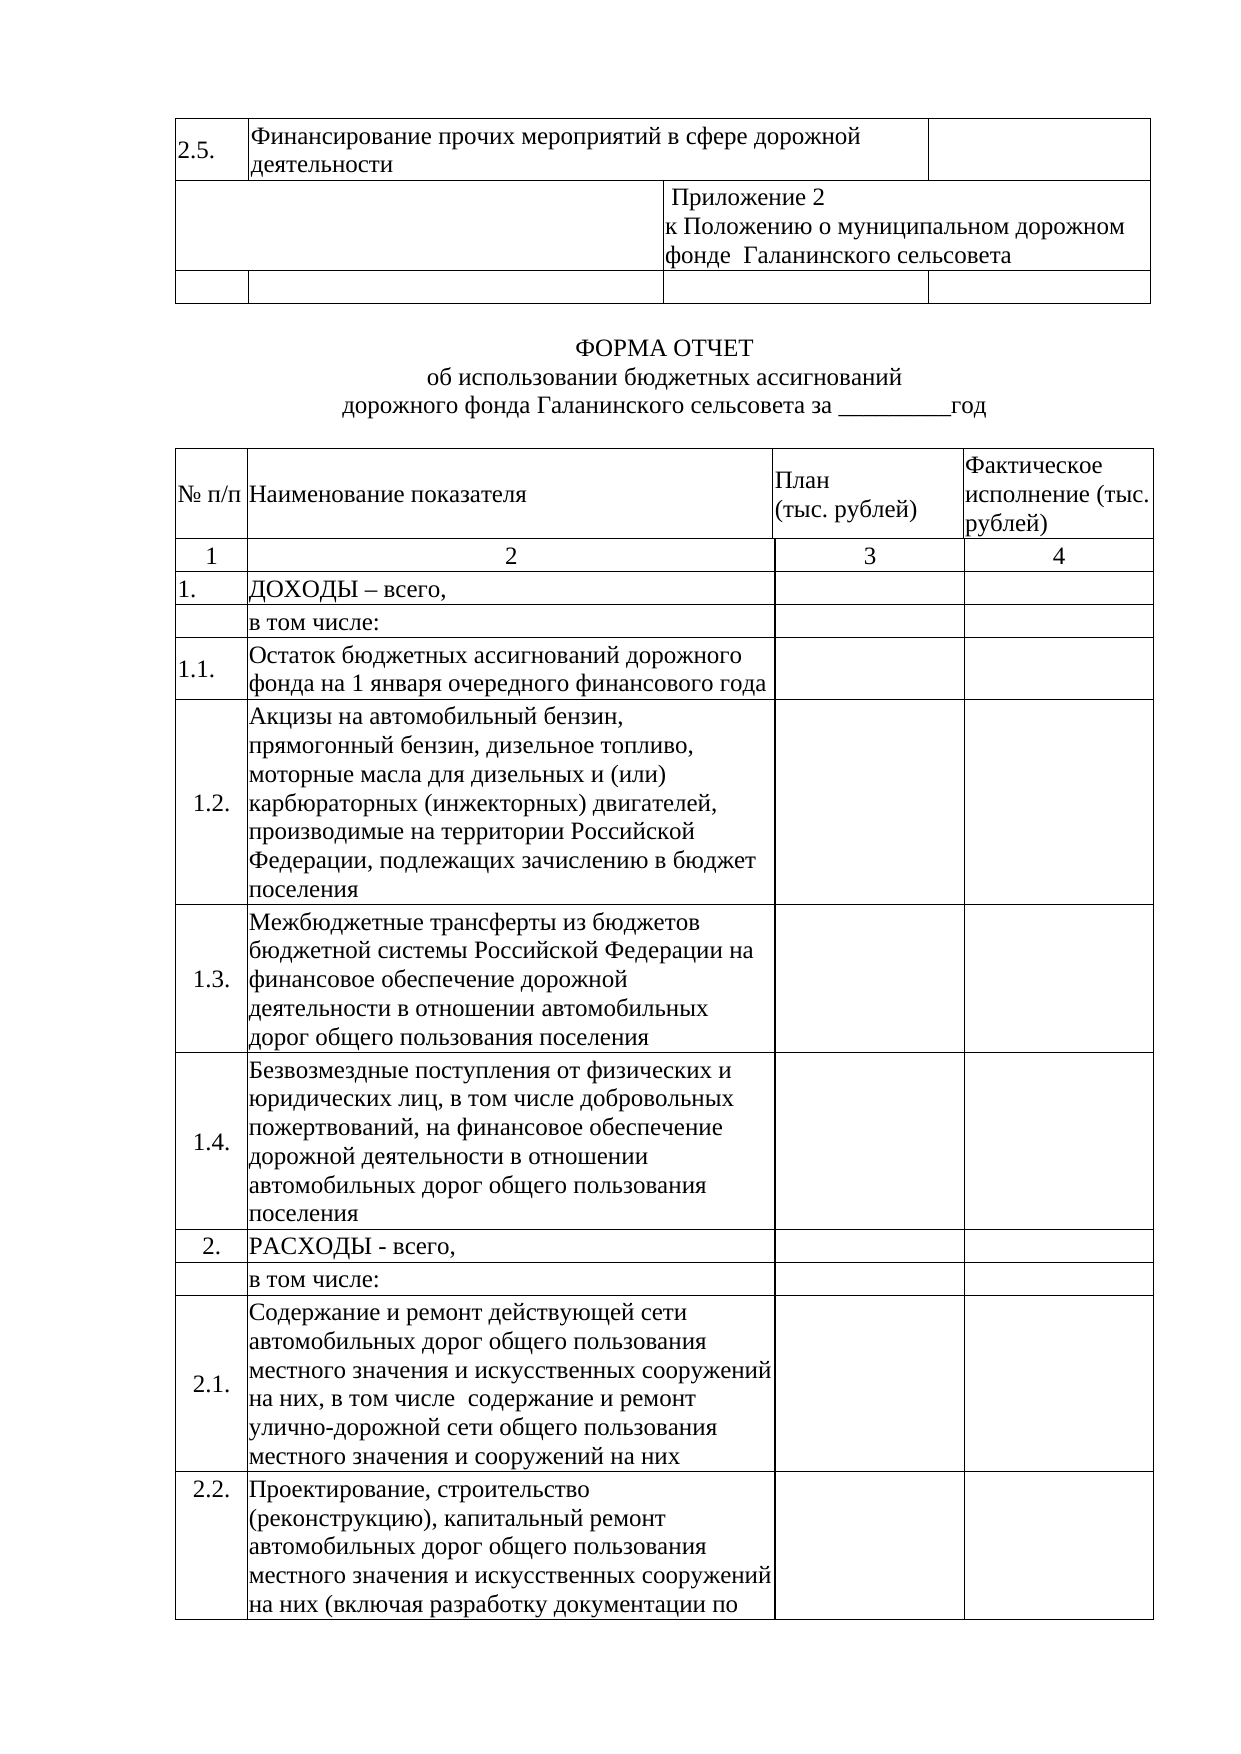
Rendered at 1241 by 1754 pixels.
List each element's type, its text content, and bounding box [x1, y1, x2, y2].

text об использовании бюджетных ассигнований [177, 362, 1152, 390]
table_cell [965, 1053, 1153, 1229]
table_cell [248, 1472, 774, 1619]
table_cell [776, 1053, 964, 1229]
table_cell [664, 271, 928, 303]
table_cell Приложение 2 к Положению о муниципальном дорожном фонде Галанинского сельсовета [664, 181, 1150, 270]
table_cell [965, 1472, 1153, 1619]
table_cell [776, 1296, 964, 1471]
table_cell [929, 271, 1150, 303]
table_cell [176, 181, 663, 270]
table_cell 2.5. [176, 119, 248, 180]
table_cell [776, 905, 964, 1052]
table_cell [965, 1296, 1153, 1471]
table_cell 3 [776, 539, 964, 571]
table_cell [929, 119, 1150, 180]
table_cell [176, 271, 248, 303]
table_cell [249, 271, 663, 303]
table_cell в том числе: [248, 1263, 774, 1294]
table_cell [965, 1263, 1153, 1294]
table_cell 2. [176, 1230, 247, 1262]
table_cell Финансирование прочих мероприятий в сфере дорожной деятельности [249, 119, 928, 180]
table_header Наименование показателя [248, 449, 772, 538]
table_cell Содержание и ремонт действующей сети автомобильных дорог общего пользования местного значения и искусственных сооружений на них, в том числе содержание и ремонт улично-дорожной сети общего пользования местного значения и сооружений на них [248, 1296, 774, 1471]
table_cell [965, 638, 1153, 699]
table_cell 1.4. [176, 1053, 247, 1229]
table_cell [776, 1472, 964, 1619]
table_cell ДОХОДЫ – всего, [248, 572, 774, 604]
table_header Фактическое исполнение (тыс. рублей) [964, 449, 1153, 538]
table_cell РАСХОДЫ - всего, [248, 1230, 774, 1262]
table_cell 4 [965, 539, 1153, 571]
table_cell 1 [176, 539, 247, 571]
table_cell 1.1. [176, 638, 247, 699]
text ФОРМА ОТЧЕТ [177, 333, 1152, 362]
table_cell 1.2. [176, 700, 247, 904]
table_cell [776, 700, 964, 904]
table_cell Межбюджетные трансферты из бюджетов бюджетной системы Российской Федерации на финансовое обеспечение дорожной деятельности в отношении автомобильных дорог общего пользования поселения [248, 905, 774, 1052]
table_cell [965, 700, 1153, 904]
table_header План (тыс. рублей) [773, 449, 963, 538]
table_cell 2 [248, 539, 774, 571]
table_cell [965, 905, 1153, 1052]
table_cell Акцизы на автомобильный бензин, прямогонный бензин, дизельное топливо, моторные масла для дизельных и (или) карбюраторных (инжекторных) двигателей, производимые на территории Российской Федерации, подлежащих зачислению в бюджет поселения [248, 700, 774, 904]
table_header № п/п [176, 449, 247, 538]
table_cell 1. [176, 572, 247, 604]
table_cell [176, 605, 247, 637]
table_cell 1.3. [176, 905, 247, 1052]
table_cell [965, 1230, 1153, 1262]
text дорожного фонда Галанинского сельсовета за _________год [177, 390, 1152, 419]
table_cell [965, 572, 1153, 604]
table_cell [776, 638, 964, 699]
table_cell Остаток бюджетных ассигнований дорожного фонда на 1 января очередного финансового года [248, 638, 774, 699]
table_cell [776, 572, 964, 604]
table_cell [776, 1230, 964, 1262]
table_cell [176, 1263, 247, 1294]
table_cell [776, 605, 964, 637]
table_cell 2.2. [176, 1472, 247, 1619]
table_cell [776, 1263, 964, 1294]
table_cell 2.1. [176, 1296, 247, 1471]
table_cell [965, 605, 1153, 637]
table_cell в том числе: [248, 605, 774, 637]
table_cell Безвозмездные поступления от физических и юридических лиц, в том числе добровольных пожертвований, на финансовое обеспечение дорожной деятельности в отношении автомобильных дорог общего пользования поселения [248, 1053, 774, 1229]
